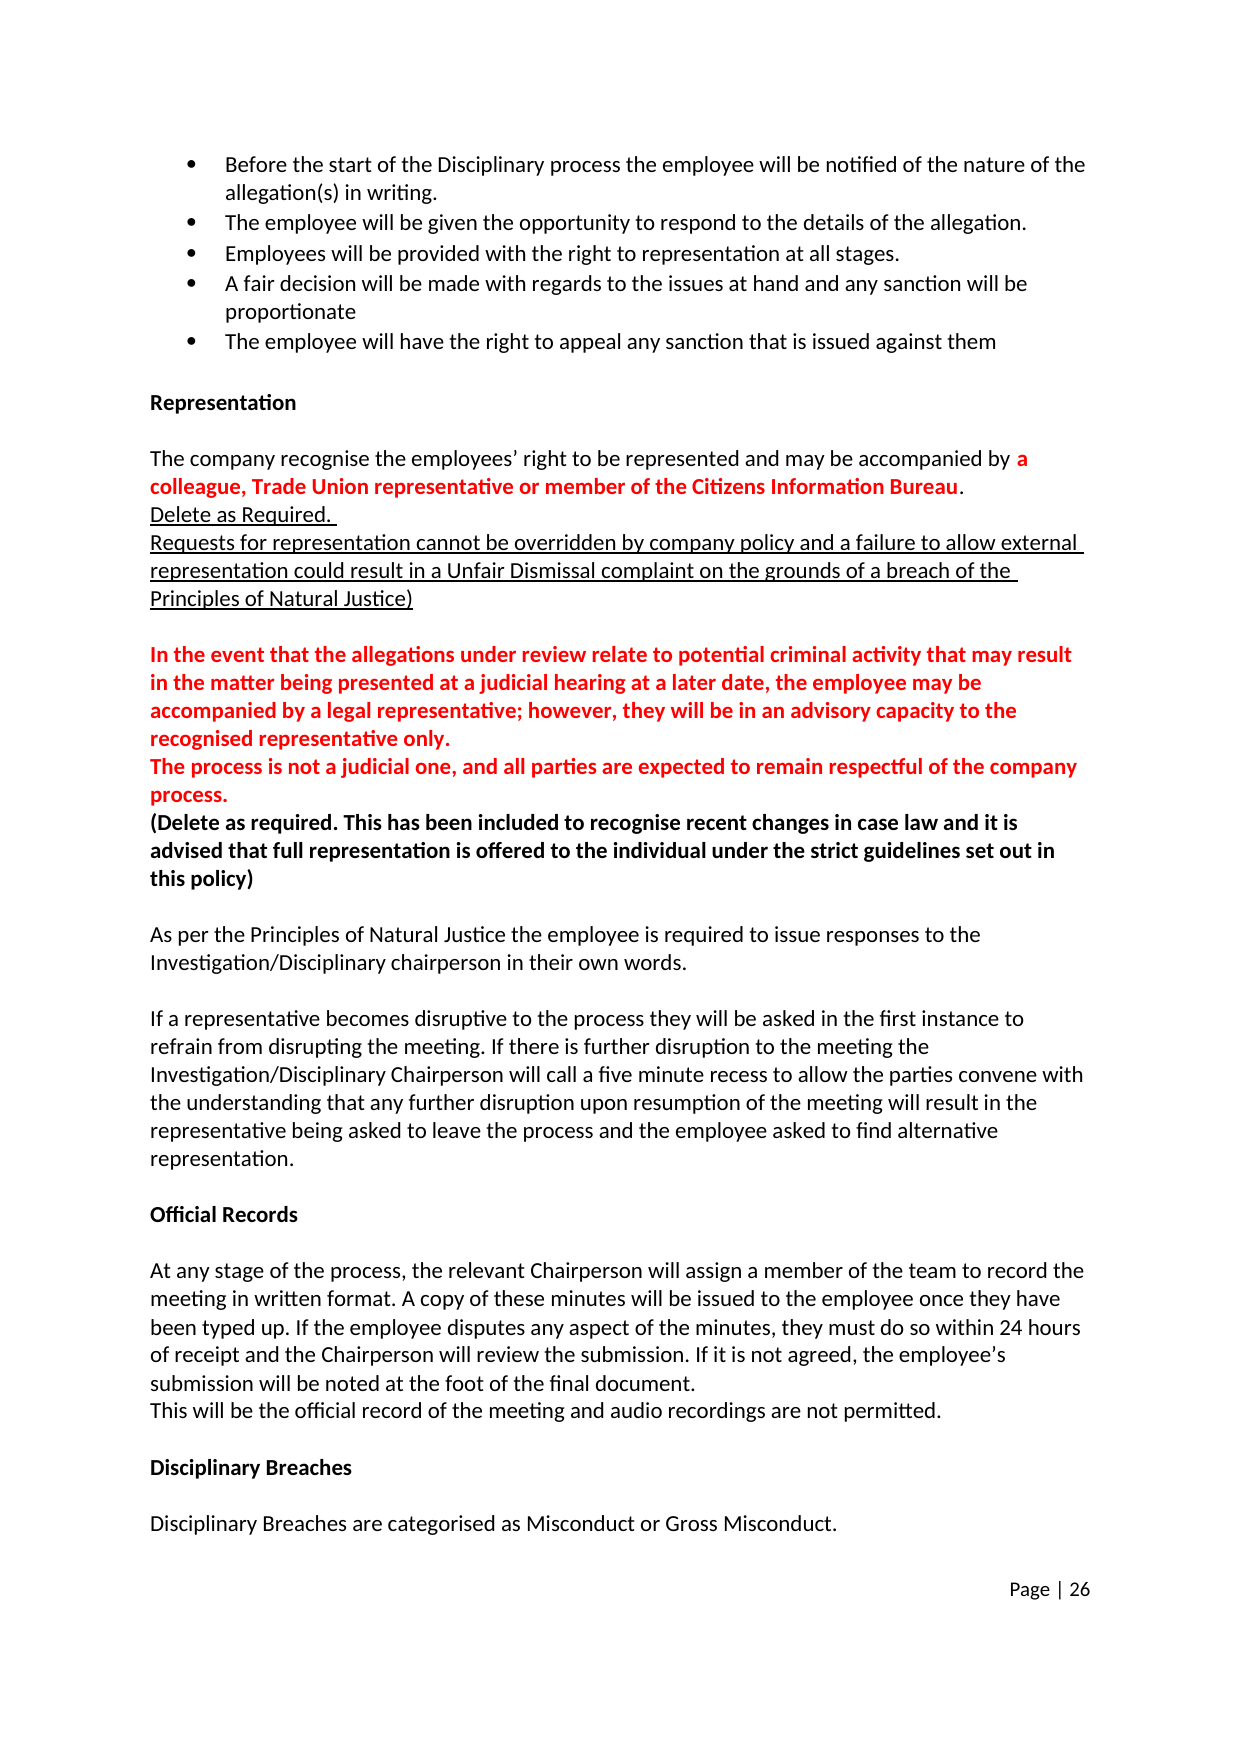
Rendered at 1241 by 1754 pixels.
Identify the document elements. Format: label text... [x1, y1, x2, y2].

text Disciplinary Breaches [150, 1453, 1090, 1481]
list The employee will be given the opportunity to respond to the details of the allegation. [187, 208, 1090, 236]
list Before the start of the Disciplinary process the employee will be notified of the nature of the allegation(s) in writing. [187, 150, 1090, 206]
list Employees will be provided with the right to representation at all stages. [187, 239, 1090, 267]
text Official Records [150, 1201, 1090, 1228]
text Delete as Required. [150, 500, 1090, 528]
text In the event that the allegations under review relate to potential criminal activity that may result in the matter being presented at a judicial hearing at a later date, the employee may be accompanied by a legal representative; however, they will be in an advisory capacity to the recognised representative only. [150, 640, 1090, 752]
list The employee will have the right to appeal any sanction that is issued against them [187, 327, 1090, 355]
list A fair decision will be made with regards to the issues at hand and any sanction will be proportionate [187, 269, 1090, 325]
text As per the Principles of Natural Justice the employee is required to issue responses to the Investigation/Disciplinary chairperson in their own words. [150, 920, 1090, 976]
text This will be the official record of the meeting and audio recordings are not permitted. [150, 1397, 1090, 1425]
text Requests for representation cannot be overridden by company policy and a failure to allow external representation could result in a Unfair Dismissal complaint on the grounds of a breach of the Principles of Natural Justice) [150, 528, 1090, 612]
text Disciplinary Breaches are categorised as Misconduct or Gross Misconduct. [150, 1509, 1090, 1537]
text If a representative becomes disruptive to the process they will be asked in the first instance to refrain from disrupting the meeting. If there is further disruption to the meeting the Investigation/Disciplinary Chairperson will call a five minute recess to allow the parties convene with the understanding that any further disruption upon resumption of the meeting will result in the representative being asked to leave the process and the employee asked to find alternative representation. [150, 1004, 1090, 1172]
text The process is not a judicial one, and all parties are expected to remain respectful of the company process. [150, 752, 1090, 808]
text The company recognise the employees’ right to be represented and may be accompanied by a colleague, Trade Union representative or member of the Citizens Information Bureau. [150, 444, 1090, 500]
text (Delete as required. This has been included to recognise recent changes in case law and it is advised that full representation is offered to the individual under the strict guidelines set out in this policy) [150, 808, 1090, 892]
text At any stage of the process, the relevant Chairperson will assign a member of the team to record the meeting in written format. A copy of these minutes will be issued to the employee once they have been typed up. If the employee disputes any aspect of the minutes, they must do so within 24 hours of receipt and the Chairperson will review the submission. If it is not agreed, the employee’s submission will be noted at the foot of the final document. [150, 1257, 1090, 1397]
text Representation [150, 388, 1090, 416]
